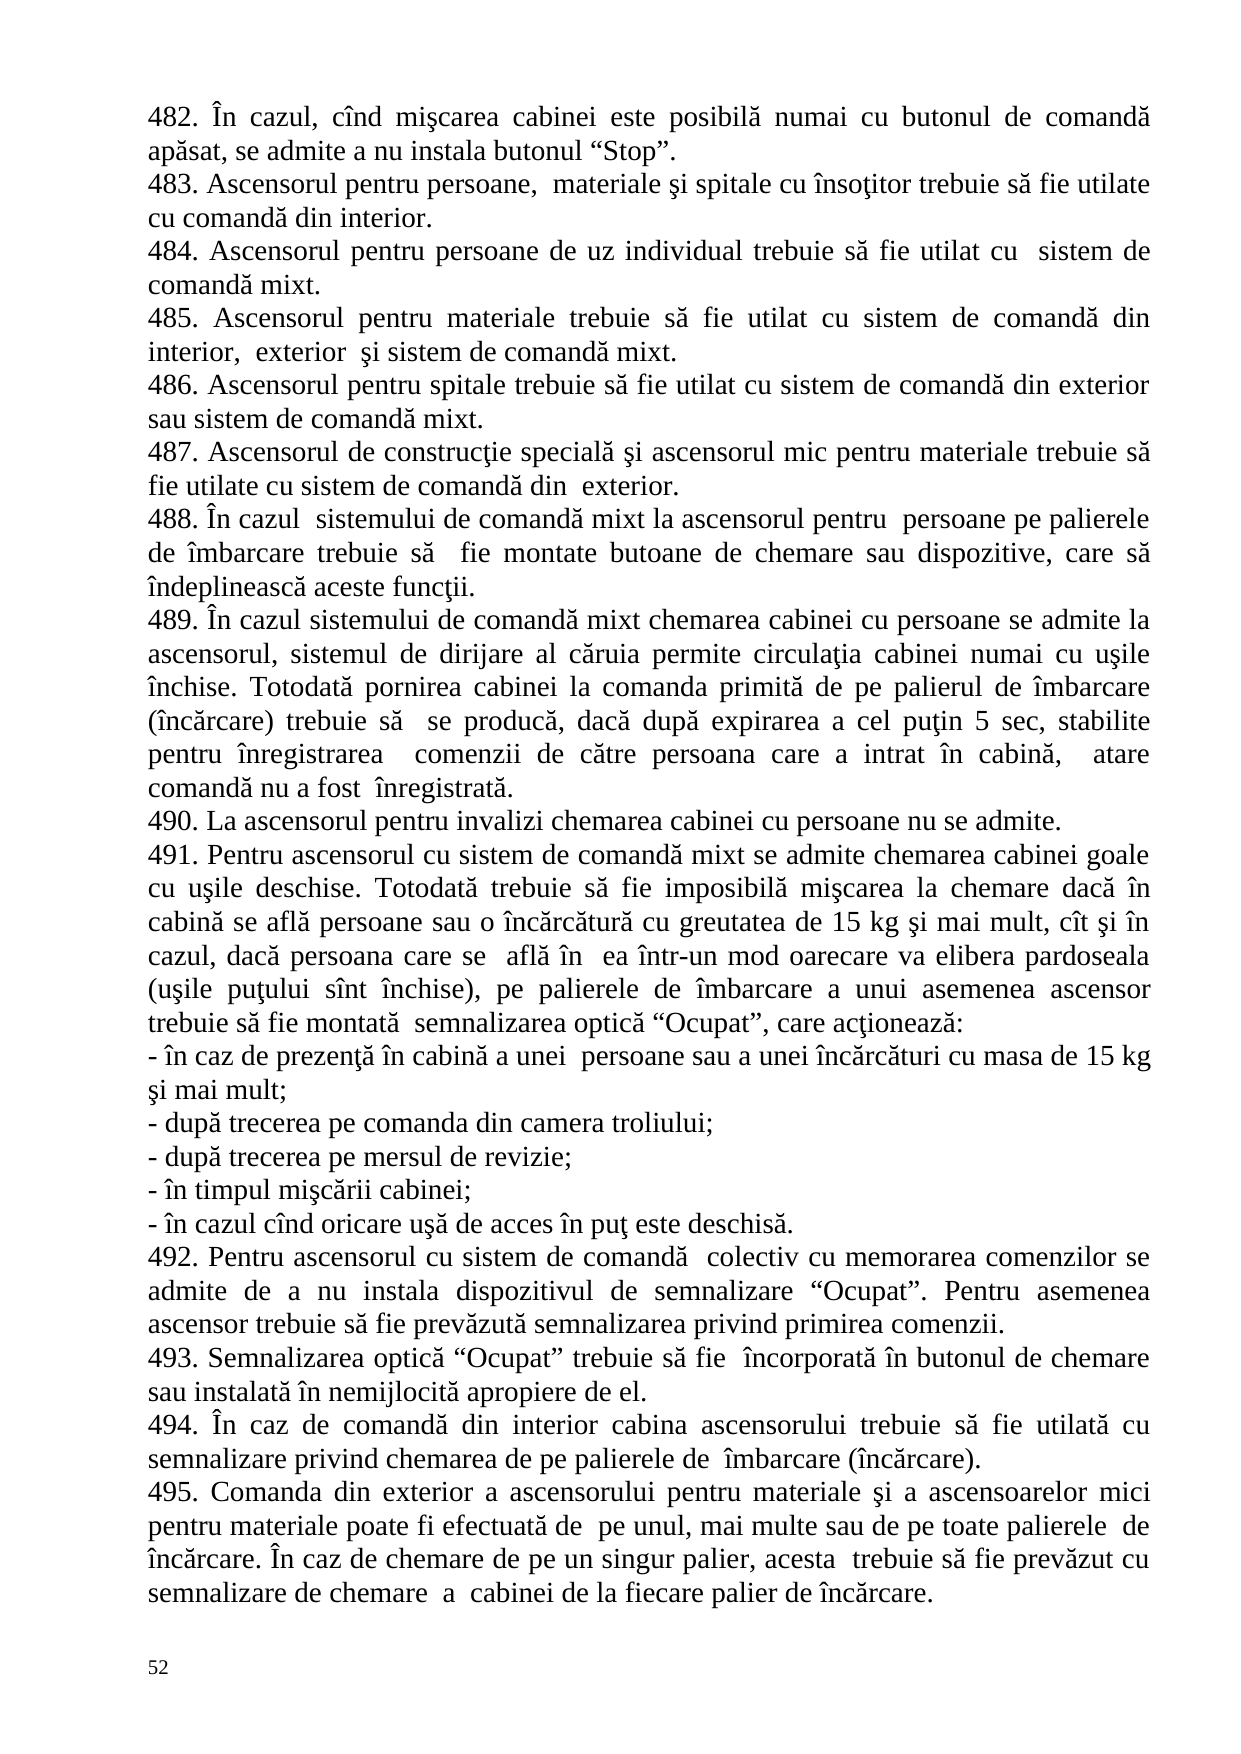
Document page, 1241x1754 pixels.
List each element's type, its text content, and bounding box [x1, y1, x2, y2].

text 492. Pentru ascensorul cu sistem de comandă colectiv cu memorarea comenzilor se admite de a nu instala dispozitivul de semnalizare “Ocupat”. Pentru asemenea ascensor trebuie să fie prevăzută semnalizarea privind primirea comenzii. [148, 1239, 1152, 1340]
text 495. Comanda din exterior a ascensorului pentru materiale şi a ascensoarelor mici pentru materiale poate fi efectuată de pe unul, mai multe sau de pe toate palierele de încărcare. În caz de chemare de pe un singur palier, acesta trebuie să fie prevăzut cu semnalizare de chemare a cabinei de la fiecare palier de încărcare. [148, 1474, 1152, 1608]
text 483. Ascensorul pentru persoane, materiale şi spitale cu însoţitor trebuie să fie utilate cu comandă din interior. [148, 166, 1152, 233]
text - după trecerea pe mersul de revizie; [148, 1139, 1152, 1172]
text - după trecerea pe comanda din camera troliului; [148, 1105, 1152, 1139]
text - în timpul mişcării cabinei; [148, 1172, 1152, 1206]
text 493. Semnalizarea optică “Ocupat” trebuie să fie încorporată în butonul de chemare sau instalată în nemijlocită apropiere de el. [148, 1340, 1152, 1407]
text 484. Ascensorul pentru persoane de uz individual trebuie să fie utilat cu sistem de comandă mixt. [148, 233, 1152, 300]
text - în caz de prezenţă în cabină a unei persoane sau a unei încărcături cu masa de 15 kg şi mai mult; [148, 1038, 1152, 1105]
text 485. Ascensorul pentru materiale trebuie să fie utilat cu sistem de comandă din interior, exterior şi sistem de comandă mixt. [148, 300, 1152, 367]
text 486. Ascensorul pentru spitale trebuie să fie utilat cu sistem de comandă din exterior sau sistem de comandă mixt. [148, 367, 1152, 434]
text 487. Ascensorul de construcţie specială şi ascensorul mic pentru materiale trebuie să fie utilate cu sistem de comandă din exterior. [148, 434, 1152, 502]
text - în cazul cînd oricare uşă de acces în puţ este deschisă. [148, 1206, 1152, 1239]
text 491. Pentru ascensorul cu sistem de comandă mixt se admite chemarea cabinei goale cu uşile deschise. Totodată trebuie să fie imposibilă mişcarea la chemare dacă în cabină se află persoane sau o încărcătură cu greutatea de 15 kg şi mai mult, cît şi în cazul, dacă persoana care se află în ea într-un mod oarecare va elibera pardoseala (uşile puţului sînt închise), pe palierele de îmbarcare a unui asemenea ascensor trebuie să fie montată semnalizarea optică “Ocupat”, care acţionează: [148, 837, 1152, 1038]
text 494. În caz de comandă din interior cabina ascensorului trebuie să fie utilată cu semnalizare privind chemarea de pe palierele de îmbarcare (încărcare). [148, 1407, 1152, 1474]
text 488. În cazul sistemului de comandă mixt la ascensorul pentru persoane pe palierele de îmbarcare trebuie să fie montate butoane de chemare sau dispozitive, care să îndeplinească aceste funcţii. [148, 502, 1152, 602]
text 482. În cazul, cînd mişcarea cabinei este posibilă numai cu butonul de comandă apăsat, se admite a nu instala butonul “Stop”. [148, 99, 1152, 166]
text 490. La ascensorul pentru invalizi chemarea cabinei cu persoane nu se admite. [148, 803, 1152, 837]
text 489. În cazul sistemului de comandă mixt chemarea cabinei cu persoane se admite la ascensorul, sistemul de dirijare al căruia permite circulaţia cabinei numai cu uşile închise. Totodată pornirea cabinei la comanda primită de pe palierul de îmbarcare (încărcare) trebuie să se producă, dacă după expirarea a cel puţin 5 sec, stabilite pentru înregistrarea comenzii de către persoana care a intrat în cabină, atare comandă nu a fost înregistrată. [148, 602, 1152, 803]
